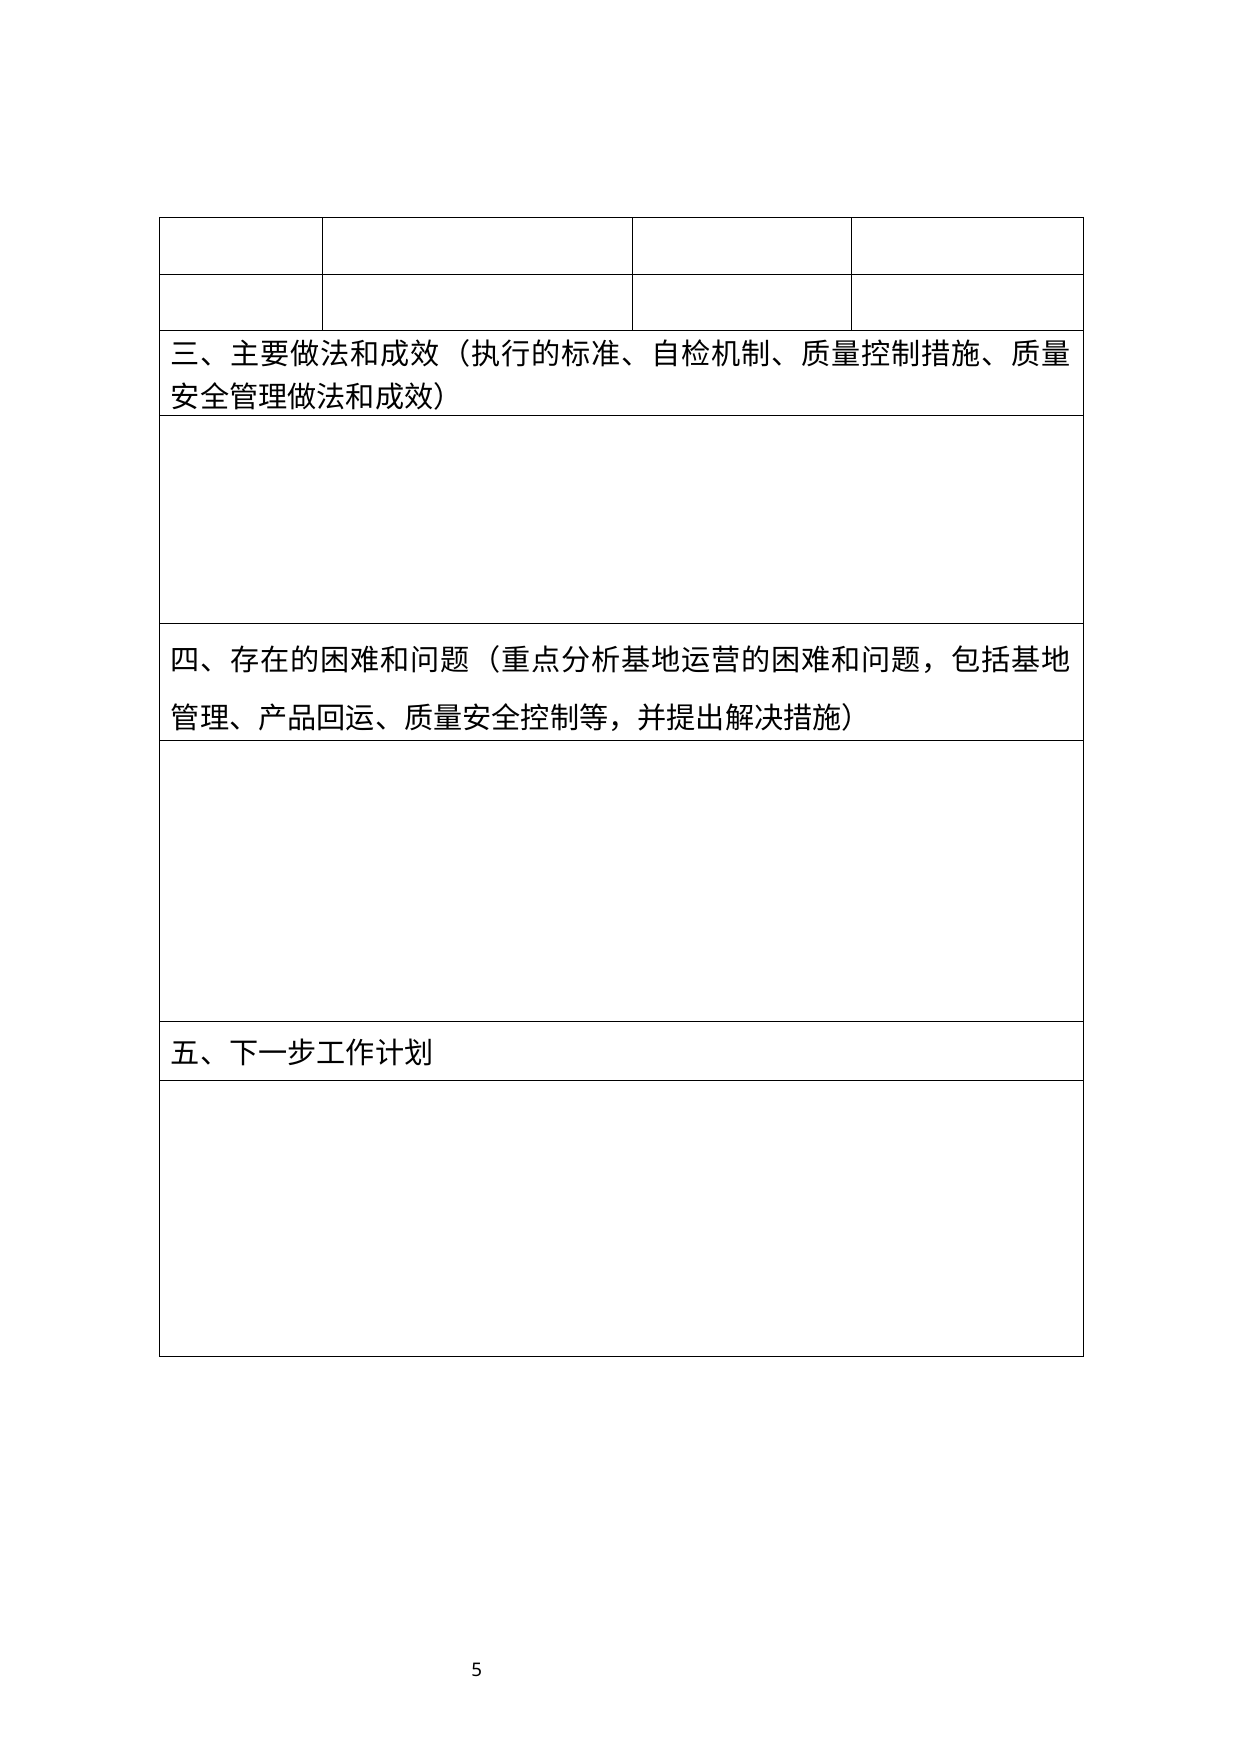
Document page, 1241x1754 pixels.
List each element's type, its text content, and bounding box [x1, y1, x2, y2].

table_cell 四、存在的困难和问题（重点分析基地运营的困难和问题，包括基地管理、产品回运、质量安全控制等，并提出解决措施） [160, 624, 1083, 740]
table_cell 三、主要做法和成效（执行的标准、自检机制、质量控制措施、质量安全管理做法和成效） [160, 331, 1083, 415]
table_cell 五、下一步工作计划 [160, 1022, 1083, 1079]
table_cell [633, 275, 851, 330]
table_cell [160, 1081, 1083, 1356]
table_cell [852, 275, 1083, 330]
table_cell [323, 218, 632, 273]
table_cell [160, 741, 1083, 1021]
table_cell [160, 416, 1083, 623]
table_cell [852, 218, 1083, 273]
table_cell [323, 275, 632, 330]
table_cell [160, 218, 322, 273]
table_cell [160, 275, 322, 330]
table_cell [633, 218, 851, 273]
